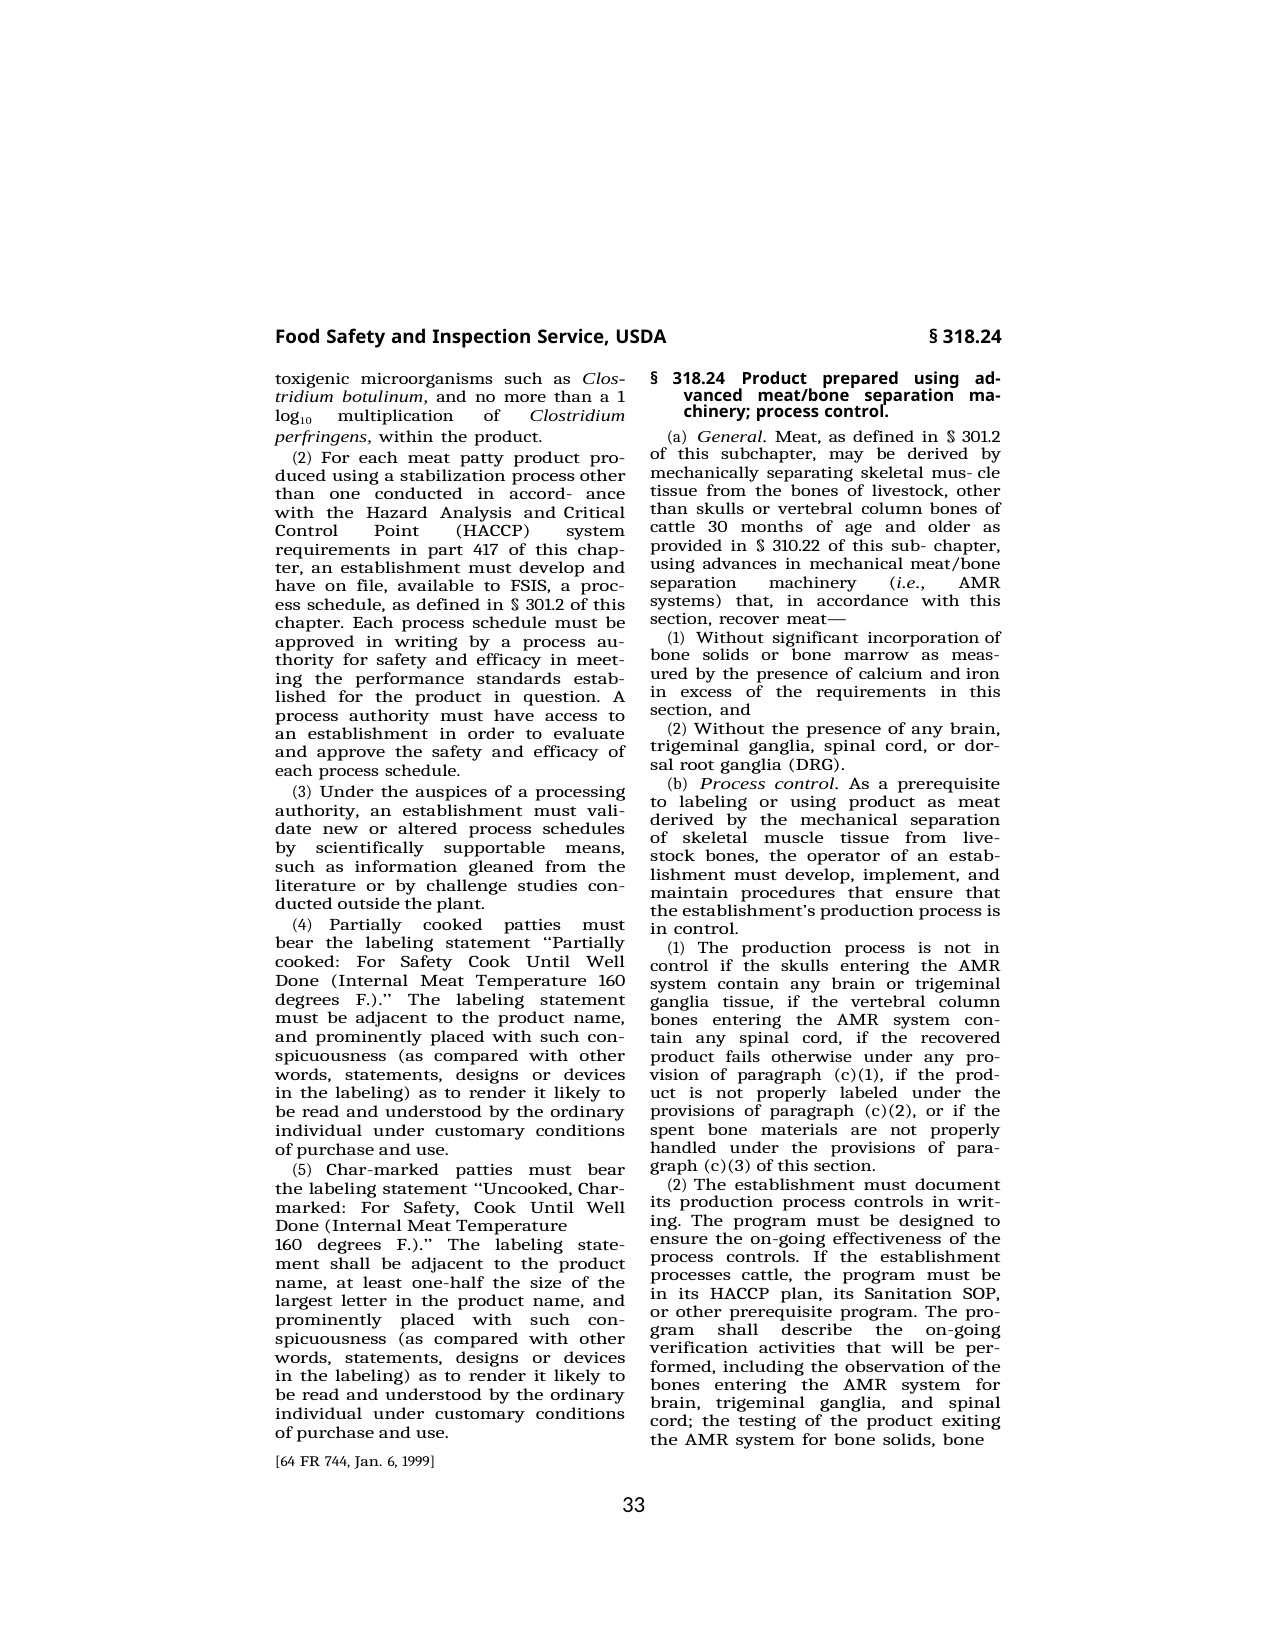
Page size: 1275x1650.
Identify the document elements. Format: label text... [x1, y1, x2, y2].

subtitle § 318.24 Product prepared using ad- vanced meat/bone separation ma- chinery; process control. [650, 371, 1001, 421]
list Process control. As a prerequisite to labeling or using product as meat derived by the mechanical separation of skeletal muscle tissue from live- stock bones, the operator of an estab- lishment must develop, implement, and maintain procedures that ensure that the establishment’s production process is in control. [650, 774, 1000, 939]
list For each meat patty product pro- duced using a stabilization process other than one conducted in accord- ance with the Hazard Analysis and Critical Control Point (HACCP) system requirements in part 417 of this chap- ter, an establishment must develop and have on file, available to FSIS, a proc- ess schedule, as defined in § 301.2 of this chapter. Each process schedule must be approved in writing by a process au- thority for safety and efficacy in meet- ing the performance standards estab- lished for the product in question. A process authority must have access to an establishment in order to evaluate and approve the safety and efficacy of each process schedule. [275, 449, 625, 780]
list The production process is not in control if the skulls entering the AMR system contain any brain or trigeminal ganglia tissue, if the vertebral column bones entering the AMR system con- tain any spinal cord, if the recovered product fails otherwise under any pro- vision of paragraph (c)(1), if the prod- uct is not properly labeled under the provisions of paragraph (c)(2), or if the spent bone materials are not properly handled under the provisions of para- graph (c)(3) of this section. [650, 939, 1000, 1176]
subtitle Food Safety and Inspection Service, USDA § 318.24 [275, 324, 1096, 349]
list Without the presence of any brain, trigeminal ganglia, spinal cord, or dor- sal root ganglia (DRG). [650, 720, 1000, 774]
list Without significant incorporation of bone solids or bone marrow as meas- ured by the presence of calcium and iron in excess of the requirements in this section, and [650, 629, 1000, 720]
text 160 degrees F.).’’ The labeling state- ment shall be adjacent to the product name, at least one-half the size of the largest letter in the product name, and prominently placed with such con- spicuousness (as compared with other words, statements, designs or devices in the labeling) as to render it likely to be read and understood by the ordinary individual under customary conditions of purchase and use. [275, 1236, 625, 1442]
list Under the auspices of a processing authority, an establishment must vali- date new or altered process schedules by scientifically supportable means, such as information gleaned from the literature or by challenge studies con- ducted outside the plant. [275, 782, 625, 913]
list Partially cooked patties must bear the labeling statement ‘‘Partially cooked: For Safety Cook Until Well Done (Internal Meat Temperature 160 degrees F.).’’ The labeling statement must be adjacent to the product name, and prominently placed with such con- spicuousness (as compared with other words, statements, designs or devices in the labeling) as to render it likely to be read and understood by the ordinary individual under customary conditions of purchase and use. [275, 915, 625, 1159]
list The establishment must document its production process controls in writ- ing. The program must be designed to ensure the on-going effectiveness of the process controls. If the establishment processes cattle, the program must be in its HACCP plan, its Sanitation SOP, or other prerequisite program. The pro- gram shall describe the on-going verification activities that will be per- formed, including the observation of the bones entering the AMR system for brain, trigeminal ganglia, and spinal cord; the testing of the product exiting the AMR system for bone solids, bone [650, 1176, 1001, 1449]
list Char-marked patties must bear the labeling statement ‘‘Uncooked, Char-marked: For Safety, Cook Until Well Done (Internal Meat Temperature [275, 1161, 625, 1236]
text toxigenic microorganisms such as Clos- tridium botulinum, and no more than a 1 log10 multiplication of Clostridium perfringens, within the product. [275, 369, 625, 447]
list General. Meat, as defined in § 301.2 of this subchapter, may be derived by mechanically separating skeletal mus- cle tissue from the bones of livestock, other than skulls or vertebral column bones of cattle 30 months of age and older as provided in § 310.22 of this sub- chapter, using advances in mechanical meat/bone separation machinery (i.e., AMR systems) that, in accordance with this section, recover meat— [650, 427, 1000, 629]
text [64 FR 744, Jan. 6, 1999] [275, 1453, 625, 1470]
